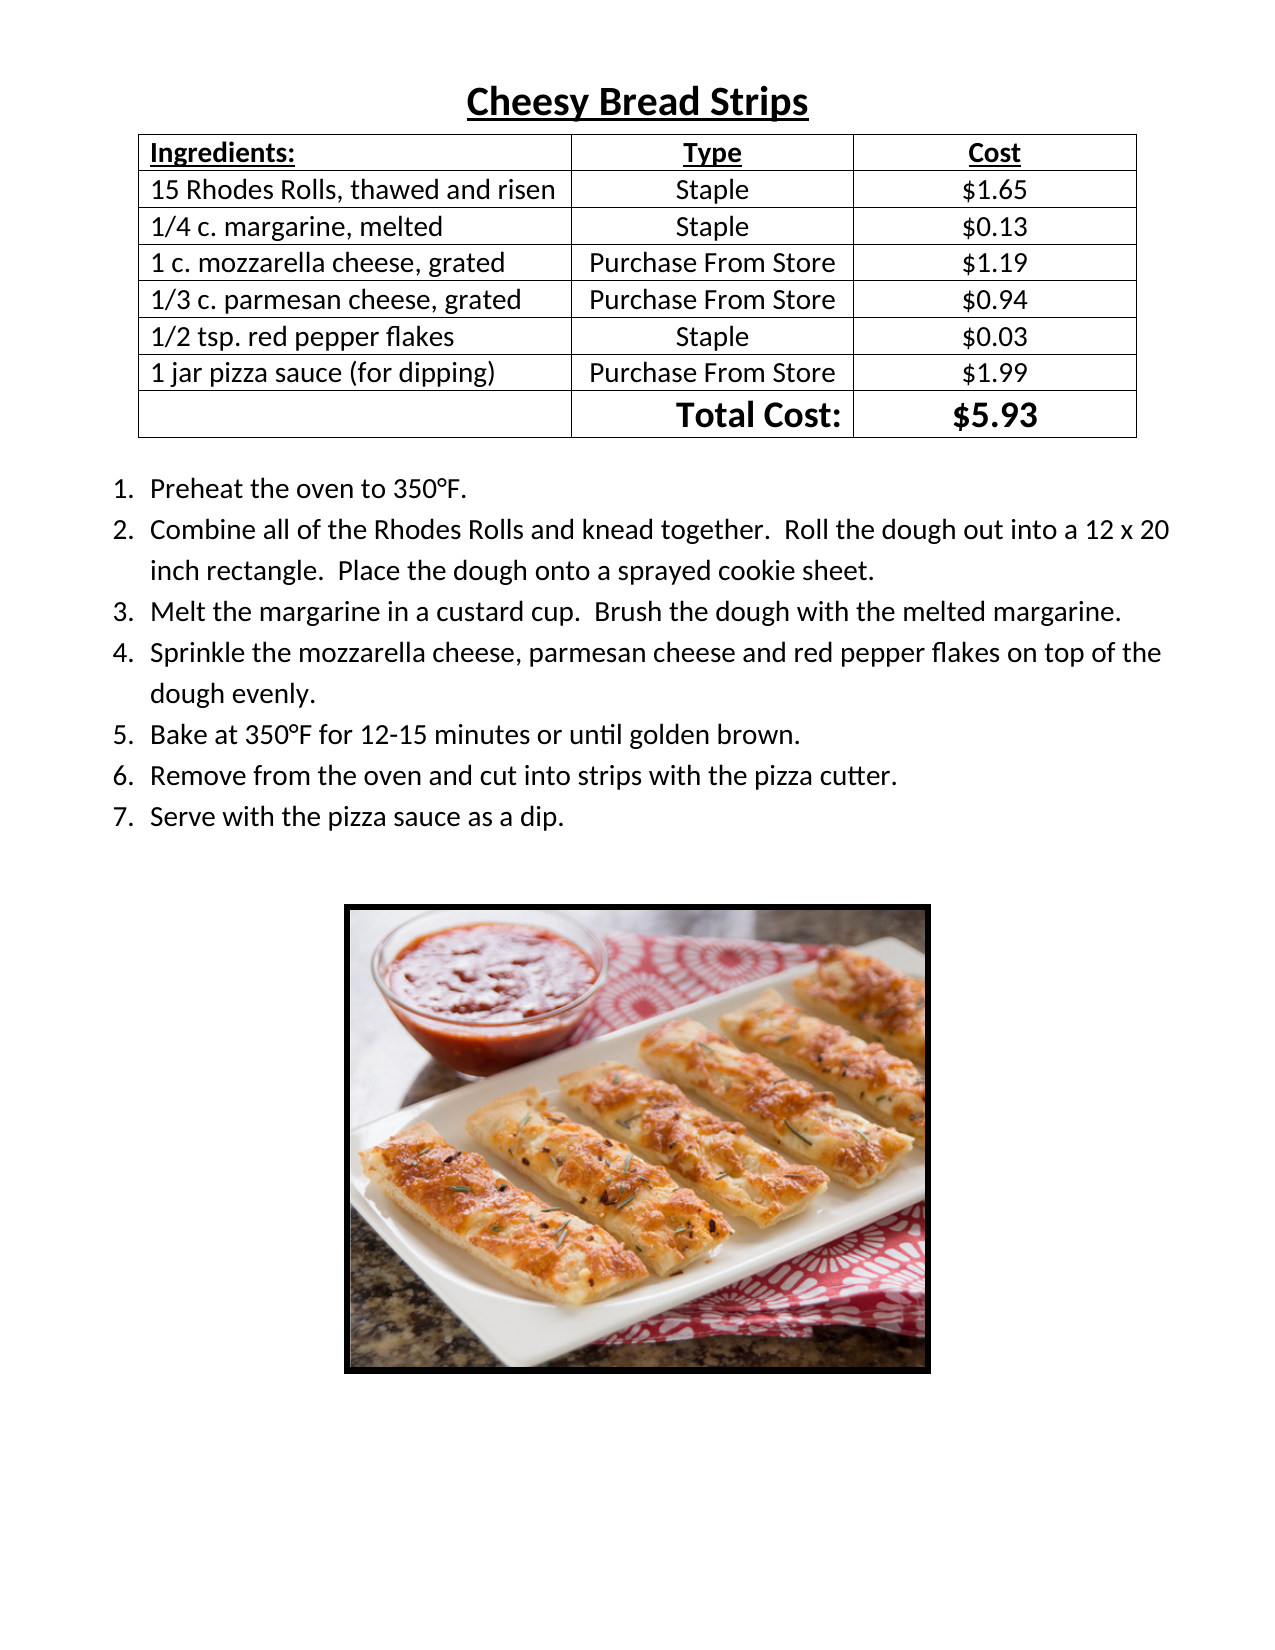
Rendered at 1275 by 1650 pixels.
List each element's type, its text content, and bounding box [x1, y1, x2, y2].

table_cell Staple [572, 208, 853, 243]
table_header Type [572, 135, 853, 170]
table_header Cost [854, 135, 1136, 170]
table_cell 1/4 c. margarine, melted [139, 208, 571, 243]
subtitle Cheesy Bread Strips [75, 75, 1200, 126]
table_cell 1/2 tsp. red pepper flakes [139, 318, 571, 353]
picture [350, 910, 925, 1367]
table_cell Purchase From Store [572, 355, 853, 390]
table_cell $0.13 [854, 208, 1136, 243]
table_cell $5.93 [854, 391, 1136, 437]
table_cell Staple [572, 171, 853, 207]
table_cell Purchase From Store [572, 281, 853, 317]
table_cell $1.19 [854, 245, 1136, 280]
table_cell [139, 391, 571, 437]
list Bake at 350°F for 12-15 minutes or until golden brown. [112, 716, 1200, 751]
table_cell $1.65 [854, 171, 1136, 207]
list Combine all of the Rhodes Rolls and knead together. Roll the dough out into a 12 x 20 inch rectangle. Place the dough onto a sprayed cookie sheet. [112, 511, 1200, 588]
table_cell Staple [572, 318, 853, 353]
table_cell $0.94 [854, 281, 1136, 317]
table_cell $1.99 [854, 355, 1136, 390]
table_cell 1 jar pizza sauce (for dipping) [139, 355, 571, 390]
list Melt the margarine in a custard cup. Brush the dough with the melted margarine. [112, 593, 1200, 629]
table_cell $0.03 [854, 318, 1136, 353]
list Remove from the oven and cut into strips with the pizza cutter. [112, 757, 1200, 792]
table_header Ingredients: [139, 135, 571, 170]
table_cell 1 c. mozzarella cheese, grated [139, 245, 571, 280]
table_cell 15 Rhodes Rolls, thawed and risen [139, 171, 571, 207]
table_cell 1/3 c. parmesan cheese, grated [139, 281, 571, 317]
list Sprinkle the mozzarella cheese, parmesan cheese and red pepper flakes on top of the dough evenly. [112, 634, 1200, 711]
list Serve with the pizza sauce as a dip. [112, 798, 1200, 833]
list Preheat the oven to 350°F. [112, 470, 1200, 506]
table_cell Total Cost: [572, 391, 853, 437]
table_cell Purchase From Store [572, 245, 853, 280]
